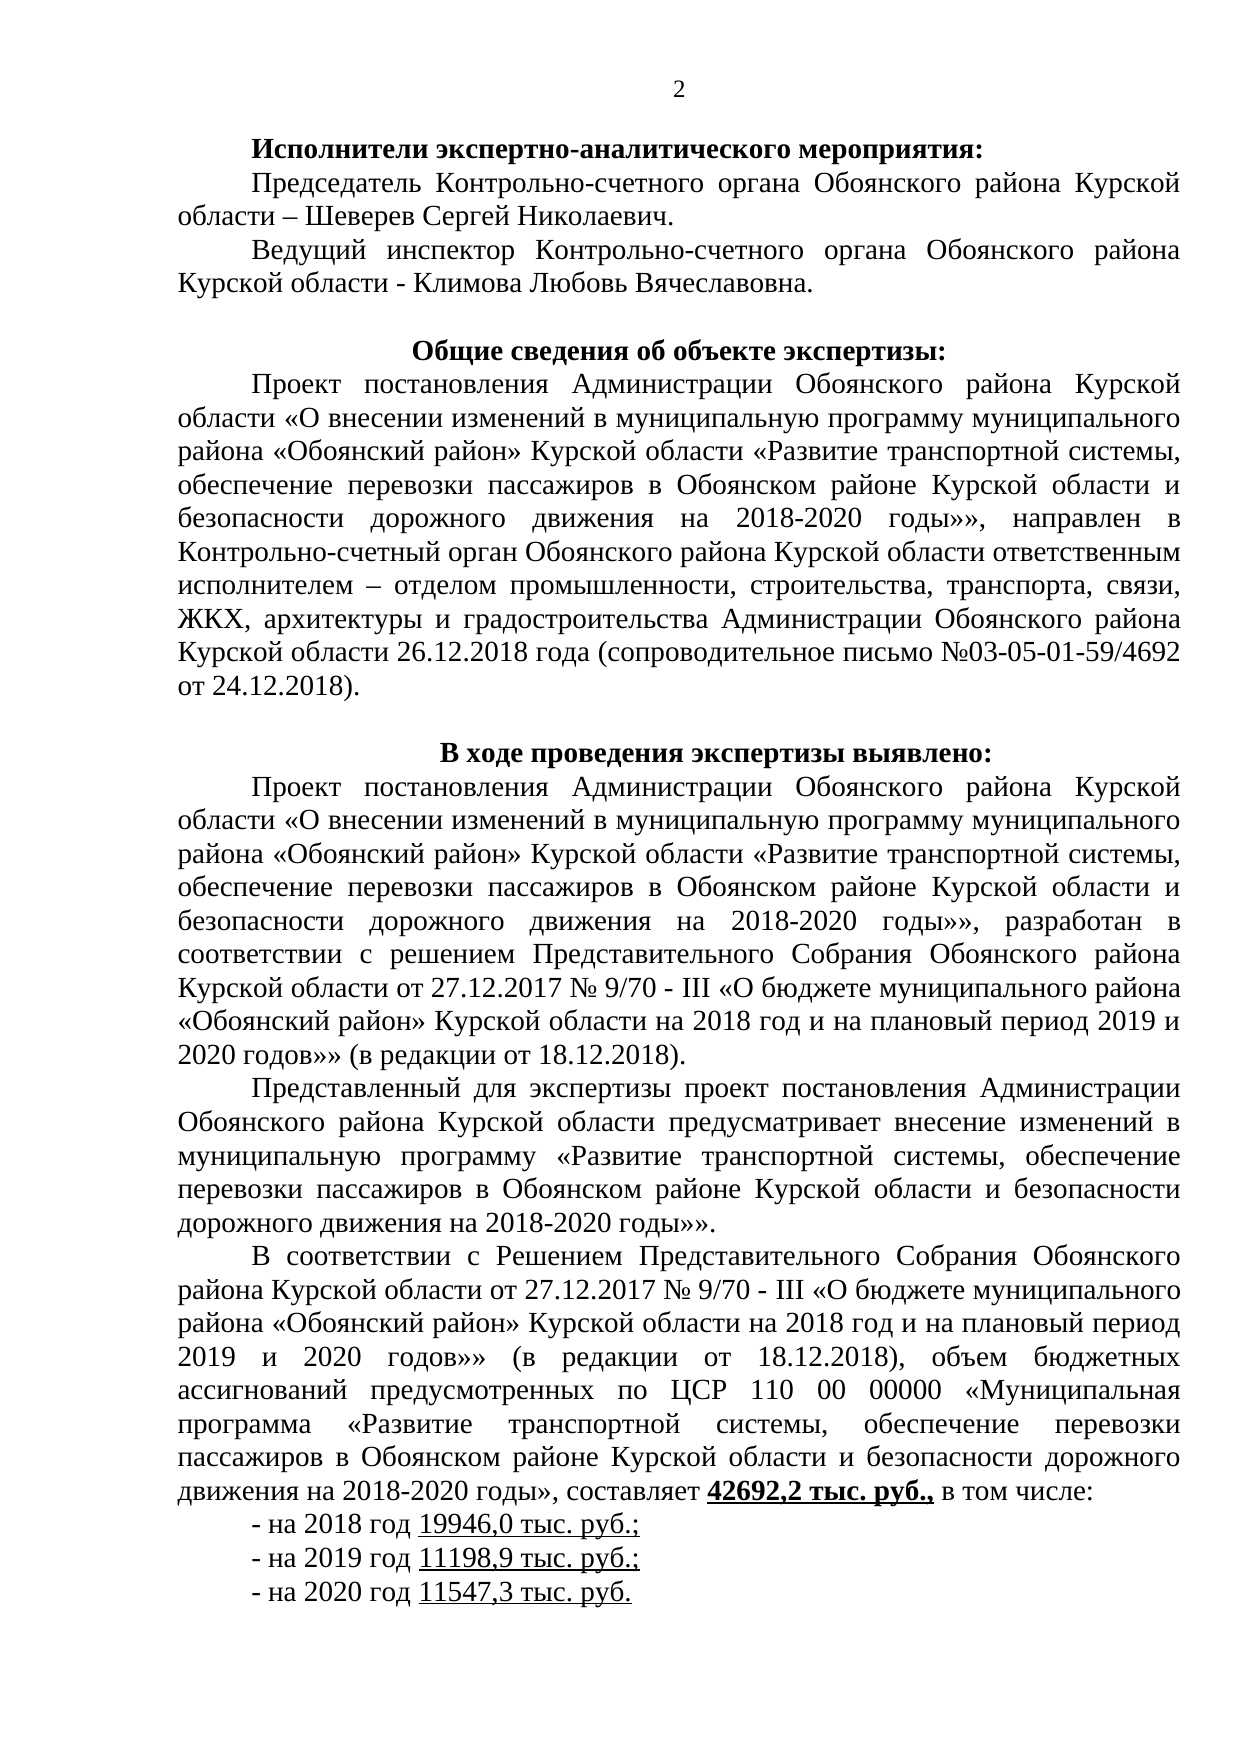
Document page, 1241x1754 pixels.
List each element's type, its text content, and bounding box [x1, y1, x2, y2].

text В соответствии с Решением Представительного Собрания Обоянского района Курской области от 27.12.2017 № 9/70 - III «О бюджете муниципального района «Обоянский район» Курской области на 2018 год и на плановый период 2019 и 2020 годов»» (в редакции от 18.12.2018), объем бюджетных ассигнований предусмотренных по ЦСР 110 00 00000 «Муниципальная программа «Развитие транспортной системы, обеспечение перевозки пассажиров в Обоянском районе Курской области и безопасности дорожного движения на 2018-2020 годы», составляет 42692,2 тыс. руб., в том числе: [177, 1238, 1181, 1507]
text Исполнители экспертно-аналитического мероприятия: [177, 131, 1181, 165]
text Общие сведения об объекте экспертизы: [177, 333, 1181, 366]
text Председатель Контрольно-счетного органа Обоянского района Курской области – Шеверев Сергей Николаевич. [177, 165, 1181, 232]
text Ведущий инспектор Контрольно-счетного органа Обоянского района Курской области - Климова Любовь Вячеславовна. [177, 232, 1181, 299]
text - на 2020 год 11547,3 тыс. руб. [177, 1574, 1181, 1607]
text Проект постановления Администрации Обоянского района Курской области «О внесении изменений в муниципальную программу муниципального района «Обоянский район» Курской области «Развитие транспортной системы, обеспечение перевозки пассажиров в Обоянском районе Курской области и безопасности дорожного движения на 2018-2020 годы»», направлен в Контрольно-счетный орган Обоянского района Курской области ответственным исполнителем – отделом промышленности, строительства, транспорта, связи, ЖКХ, архитектуры и градостроительства Администрации Обоянского района Курской области 26.12.2018 года (сопроводительное письмо №03-05-01-59/4692 от 24.12.2018). [177, 366, 1181, 702]
text Представленный для экспертизы проект постановления Администрации Обоянского района Курской области предусматривает внесение изменений в муниципальную программу «Развитие транспортной системы, обеспечение перевозки пассажиров в Обоянском районе Курской области и безопасности дорожного движения на 2018-2020 годы»». [177, 1071, 1181, 1238]
text В ходе проведения экспертизы выявлено: [177, 735, 1181, 769]
text Проект постановления Администрации Обоянского района Курской области «О внесении изменений в муниципальную программу муниципального района «Обоянский район» Курской области «Развитие транспортной системы, обеспечение перевозки пассажиров в Обоянском районе Курской области и безопасности дорожного движения на 2018-2020 годы»», разработан в соответствии с решением Представительного Собрания Обоянского района Курской области от 27.12.2017 № 9/70 - III «О бюджете муниципального района «Обоянский район» Курской области на 2018 год и на плановый период 2019 и 2020 годов»» (в редакции от 18.12.2018). [177, 769, 1181, 1071]
text - на 2018 год 19946,0 тыс. руб.; [177, 1507, 1181, 1540]
text - на 2019 год 11198,9 тыс. руб.; [177, 1540, 1181, 1574]
